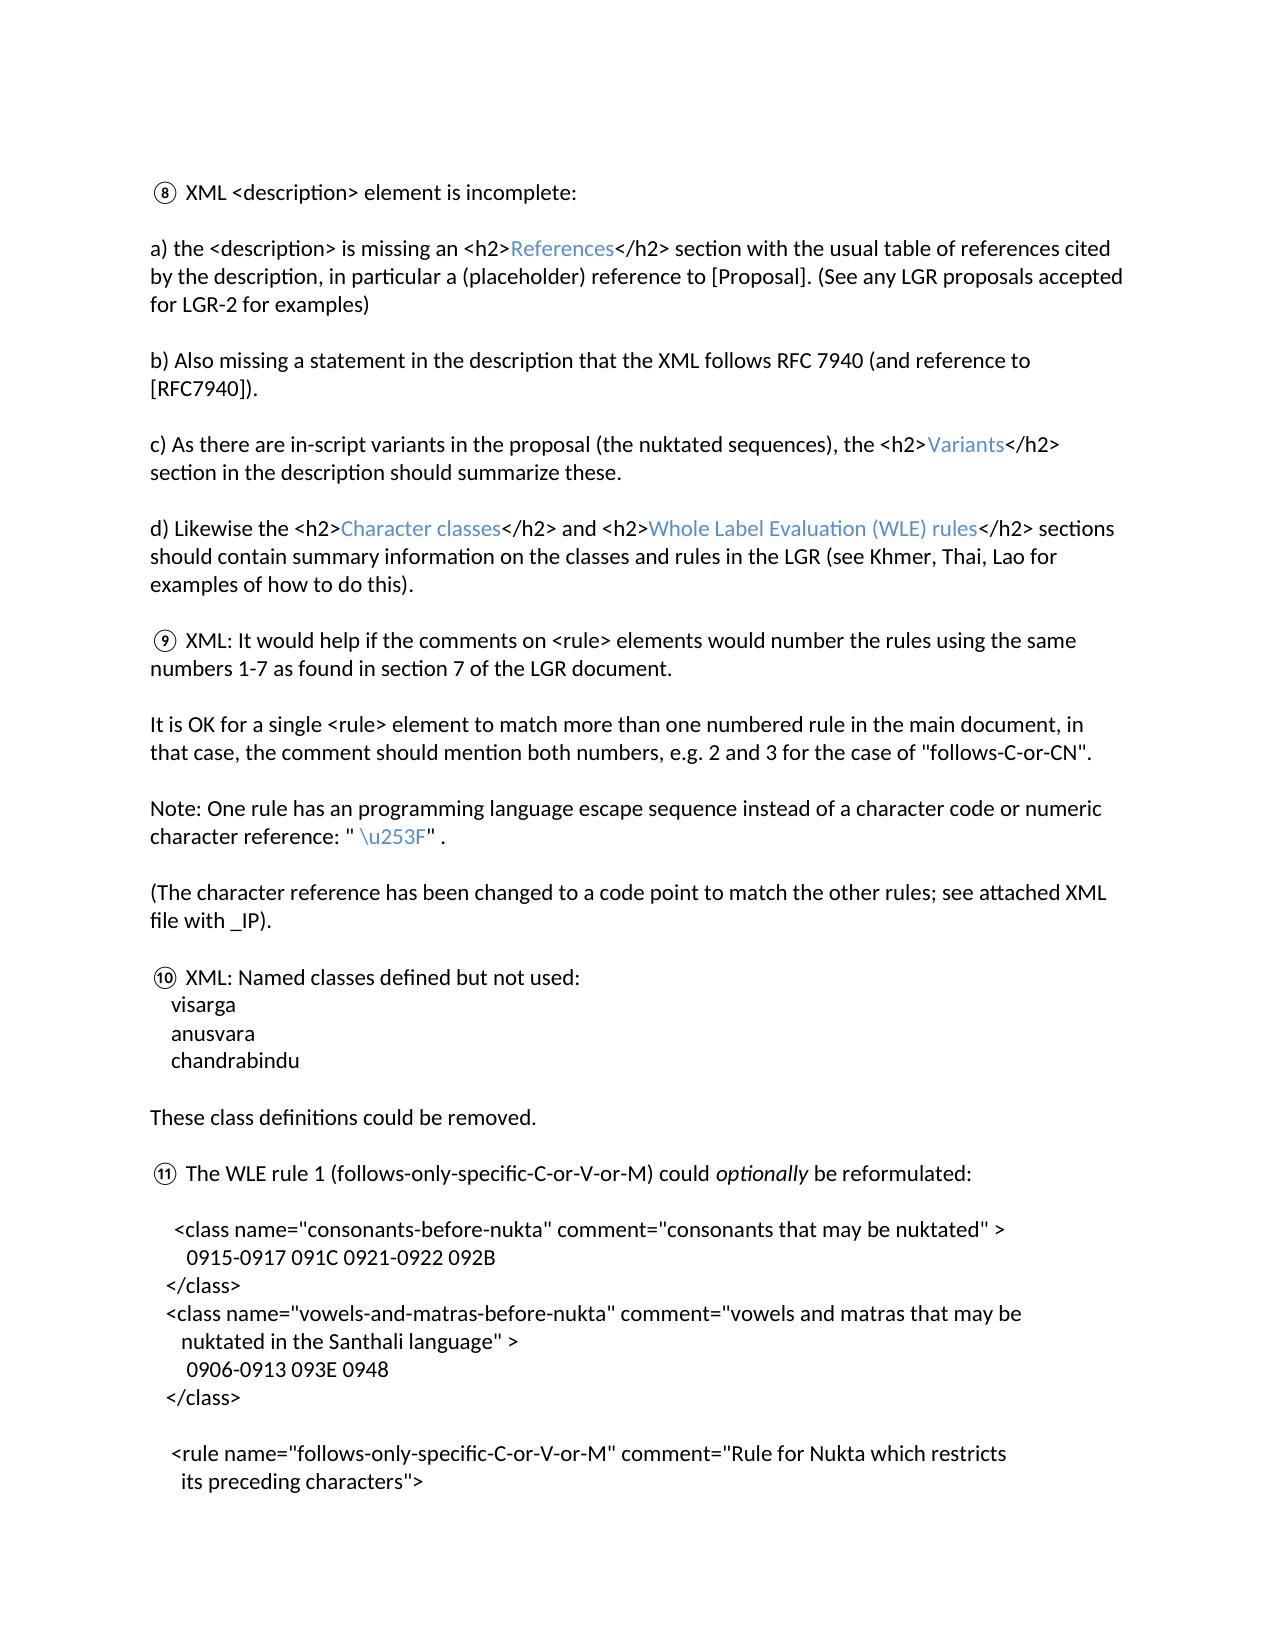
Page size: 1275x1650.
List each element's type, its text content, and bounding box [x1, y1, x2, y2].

text <class name="consonants-before-nukta" comment="consonants that may be nuktated" > [169, 1215, 1125, 1243]
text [150, 1243, 1125, 1495]
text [150, 150, 1125, 1215]
